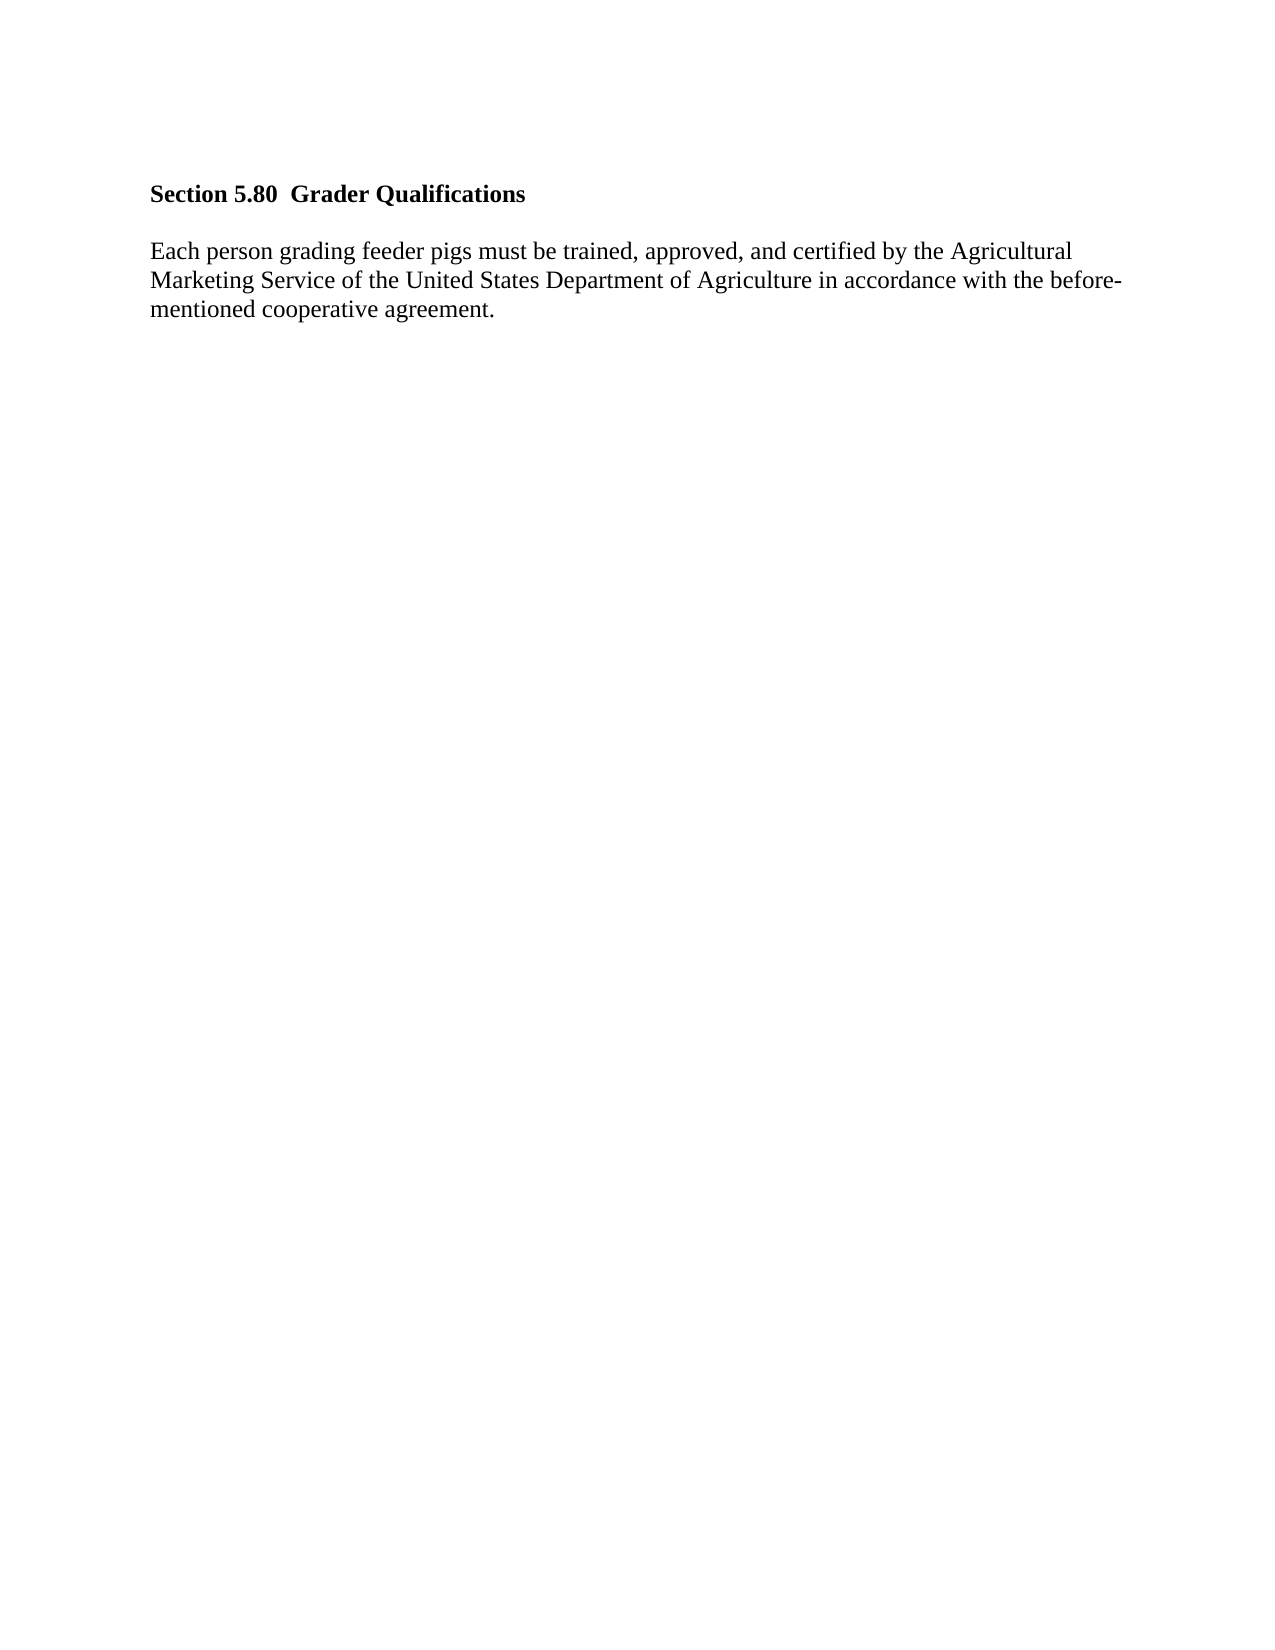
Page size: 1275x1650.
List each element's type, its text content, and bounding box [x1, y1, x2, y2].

text Each person grading feeder pigs must be trained, approved, and certified by the Agricultural Marketing Service of the United States Department of Agriculture in accordance with the before-mentioned cooperative agreement. [150, 236, 1125, 322]
text Section 5.80 Grader Qualifications [150, 179, 1125, 207]
